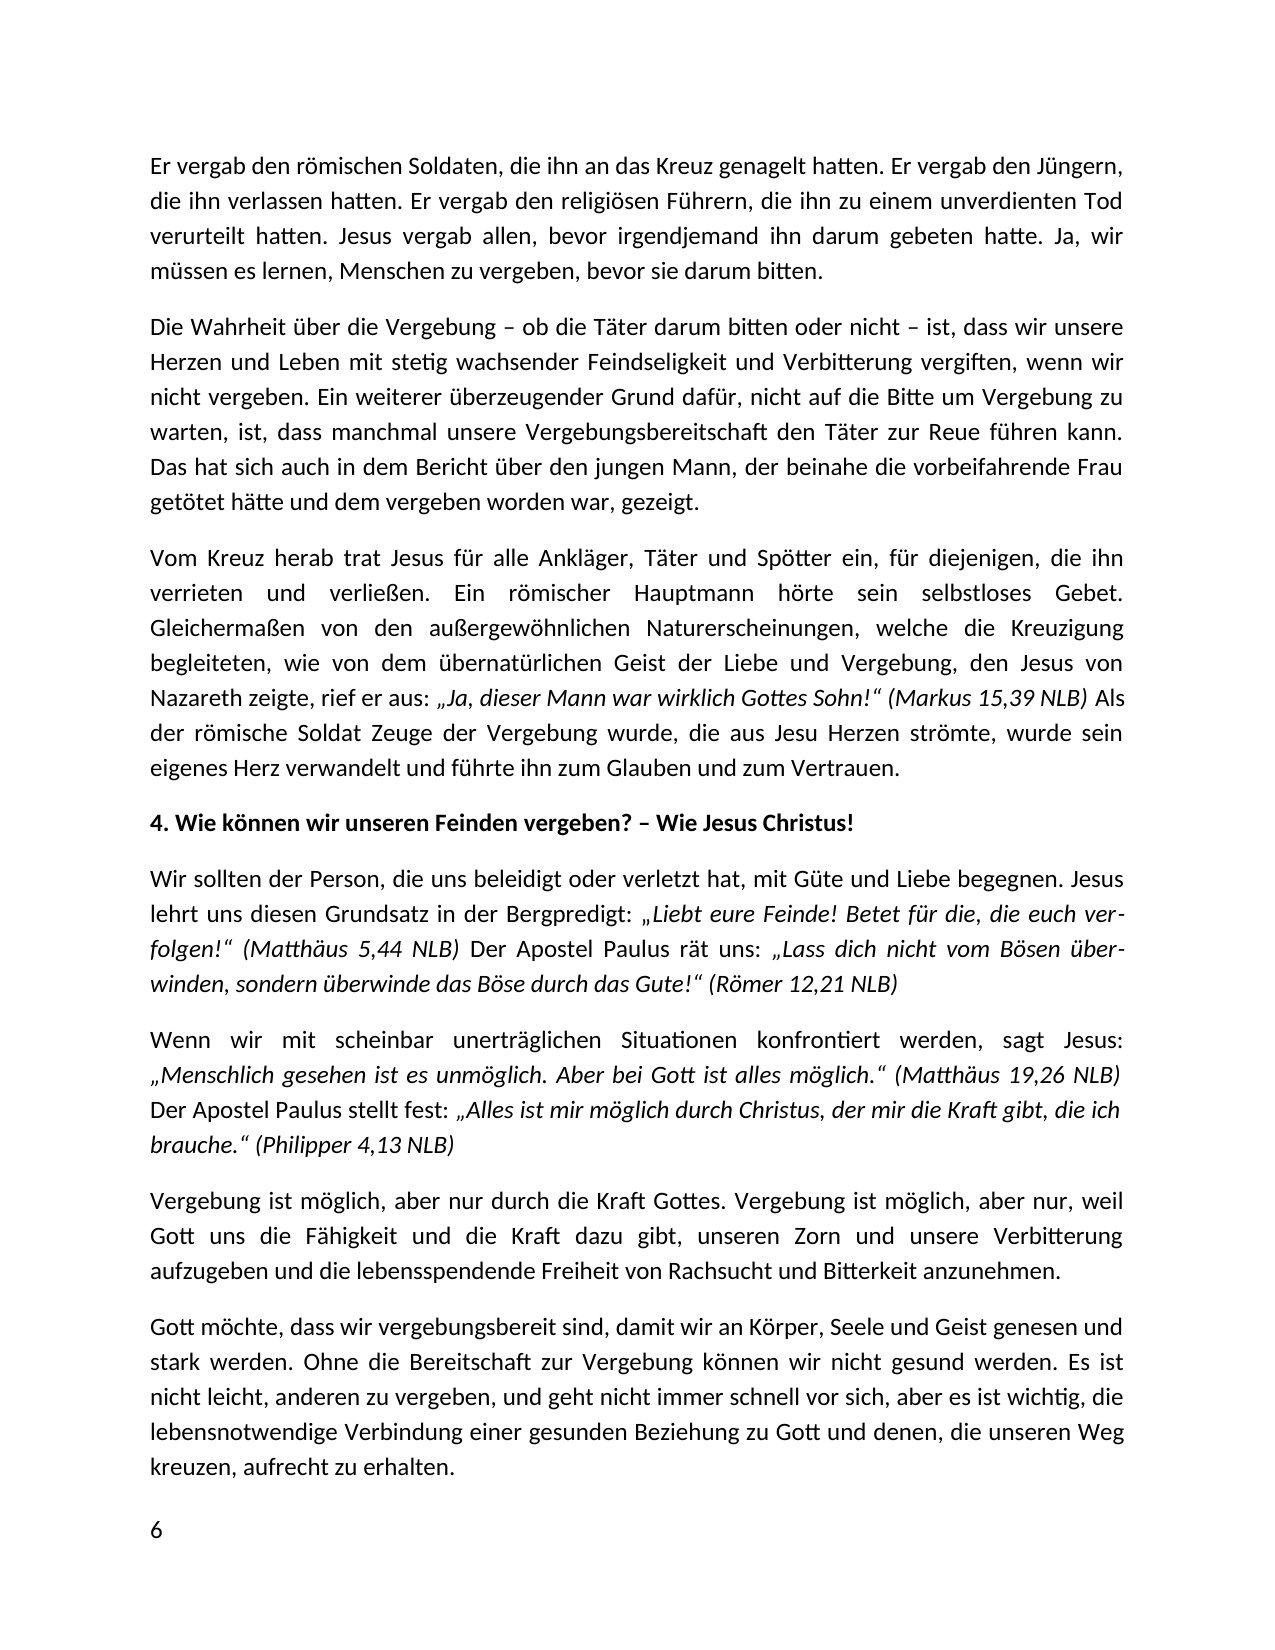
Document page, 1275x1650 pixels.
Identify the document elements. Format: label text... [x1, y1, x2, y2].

text Vom Kreuz herab trat Jesus für alle Ankläger, Täter und Spötter ein, für diejenigen, die ihn verrieten und verließen. Ein römischer Hauptmann hörte sein selbstloses Gebet. Gleichermaßen von den außergewöhnlichen Naturerscheinungen, welche die Kreuzigung begleiteten, wie von dem übernatürlichen Geist der Liebe und Vergebung, den Jesus von Nazareth zeigte, rief er aus: „Ja, dieser Mann war wirklich Gottes Sohn!“ (Markus 15,39 NLB) Als der römische Soldat Zeuge der Vergebung wurde, die aus Jesu Herzen strömte, wurde sein eigenes Herz verwandelt und führte ihn zum Glauben und zum Vertrauen. [150, 542, 1125, 782]
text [150, 150, 1125, 286]
text Gott möchte, dass wir vergebungsbereit sind, damit wir an Körper, Seele und Geist genesen und stark werden. Ohne die Bereitschaft zur Vergebung können wir nicht gesund werden. Es ist nicht leicht, anderen zu vergeben, und geht nicht immer schnell vor sich, aber es ist wichtig, die lebensnotwendige Verbindung einer gesunden Beziehung zu Gott und denen, die unseren Weg kreuzen, aufrecht zu erhalten. [150, 1311, 1125, 1481]
text Wir sollten der Person, die uns beleidigt oder verletzt hat, mit Güte und Liebe begegnen. Jesus lehrt uns diesen Grundsatz in der Bergpredigt: „Liebt eure Feinde! Betet für die, die euch verfolgen!“ (Matthäus 5,44 NLB) Der Apostel Paulus rät uns: „Lass dich nicht vom Bösen überwinden, sondern überwinde das Böse durch das Gute!“ (Römer 12,21 NLB) [150, 863, 1125, 999]
text Wenn wir mit scheinbar unerträglichen Situationen konfrontiert werden, sagt Jesus: „Menschlich gesehen ist es unmöglich. Aber bei Gott ist alles möglich.“ (Matthäus 19,26 NLB) Der Apostel Paulus stellt fest: „Alles ist mir möglich durch Christus, der mir die Kraft gibt, die ich brauche.“ (Philipper 4,13 NLB) [150, 1024, 1125, 1160]
text Vergebung ist möglich, aber nur durch die Kraft Gottes. Vergebung ist möglich, aber nur, weil Gott uns die Fähigkeit und die Kraft dazu gibt, unseren Zorn und unsere Verbitterung aufzugeben und die lebensspendende Freiheit von Rachsucht und Bitterkeit anzunehmen. [150, 1185, 1125, 1286]
text Die Wahrheit über die Vergebung – ob die Täter darum bitten oder nicht – ist, dass wir unsere Herzen und Leben mit stetig wachsender Feindseligkeit und Verbitterung vergiften, wenn wir nicht vergeben. Ein weiterer überzeugender Grund dafür, nicht auf die Bitte um Vergebung zu warten, ist, dass manchmal unsere Vergebungsbereitschaft den Täter zur Reue führen kann. Das hat sich auch in dem Bericht über den jungen Mann, der beinahe die vorbeifahrende Frau getötet hätte und dem vergeben worden war, gezeigt. [150, 311, 1125, 516]
text 4. Wie können wir unseren Feinden vergeben? – Wie Jesus Christus! [150, 807, 1125, 838]
